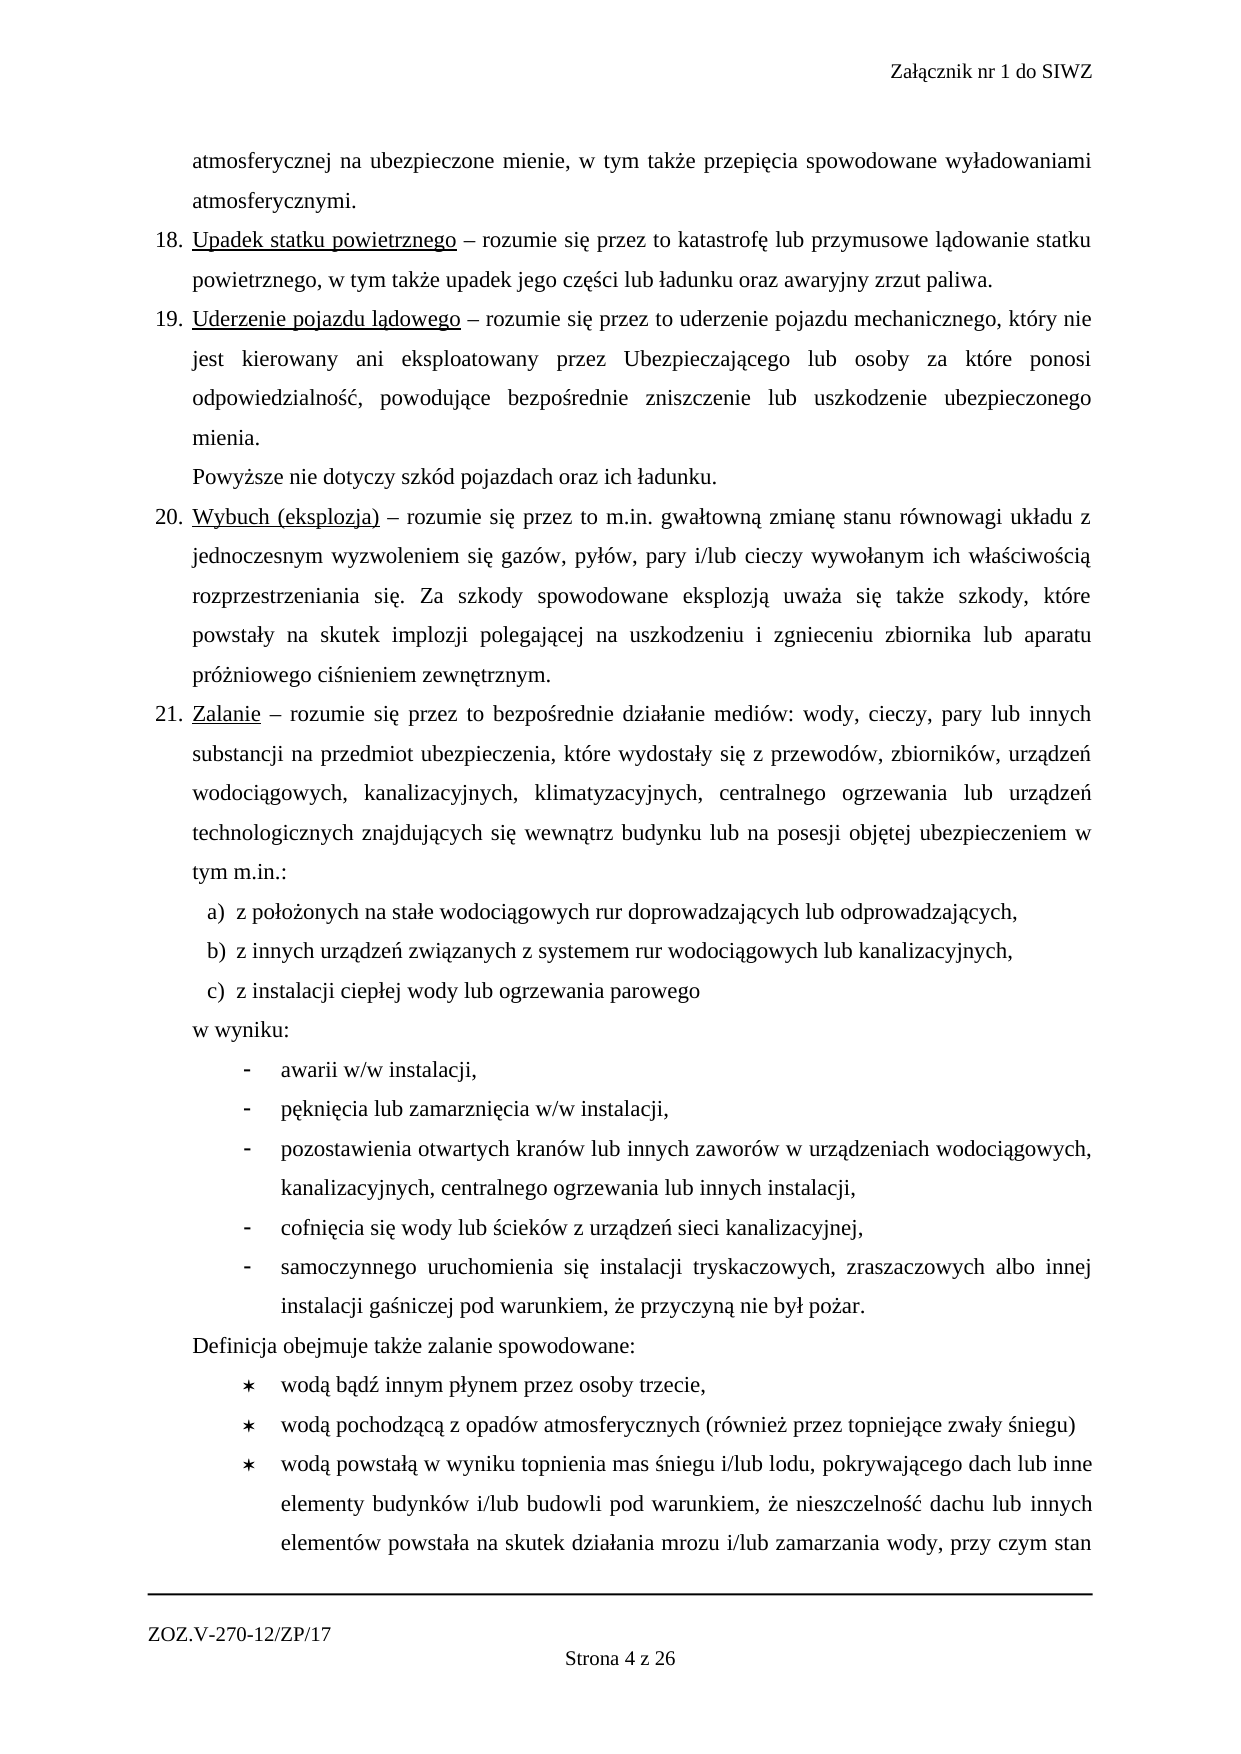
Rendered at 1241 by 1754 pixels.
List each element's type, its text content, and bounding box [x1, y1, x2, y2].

list z położonych na stałe wodociągowych rur doprowadzających lub odprowadzających, [207, 898, 1093, 924]
list pozostawienia otwartych kranów lub innych zaworów w urządzeniach wodociągowych, kanalizacyjnych, centralnego ogrzewania lub innych instalacji, [243, 1134, 1093, 1200]
list wodą bądź innym płynem przez osoby trzecie, [243, 1371, 1093, 1398]
list Wybuch (eksplozja) – rozumie się przez to m.in. gwałtowną zmianę stanu równowagi układu z jednoczesnym wyzwoleniem się gazów, pyłów, pary i/lub cieczy wywołanym ich właściwością rozprzestrzeniania się. Za szkody spowodowane eksplozją uważa się także szkody, które powstały na skutek implozji polegającej na uszkodzeniu i zgnieceniu zbiornika lub aparatu próżniowego ciśnieniem zewnętrznym. [155, 503, 1093, 687]
list samoczynnego uruchomienia się instalacji tryskaczowych, zraszaczowych albo innej instalacji gaśniczej pod warunkiem, że przyczyną nie był pożar. [243, 1253, 1093, 1319]
list Powyższe nie dotyczy szkód pojazdach oraz ich ładunku. [192, 463, 1093, 490]
list awarii w/w instalacji, [243, 1056, 1093, 1082]
list Zalanie – rozumie się przez to bezpośrednie działanie mediów: wody, cieczy, pary lub innych substancji na przedmiot ubezpieczenia, które wydostały się z przewodów, zbiorników, urządzeń wodociągowych, kanalizacyjnych, klimatyzacyjnych, centralnego ogrzewania lub urządzeń technologicznych znajdujących się wewnątrz budynku lub na posesji objętej ubezpieczeniem w tym m.in.: [155, 700, 1093, 884]
list Upadek statku powietrznego – rozumie się przez to katastrofę lub przymusowe lądowanie statku powietrznego, w tym także upadek jego części lub ładunku oraz awaryjny zrzut paliwa. [155, 227, 1093, 292]
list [243, 1450, 1093, 1556]
list Uderzenie pojazdu lądowego – rozumie się przez to uderzenie pojazdu mechanicznego, który nie jest kierowany ani eksploatowany przez Ubezpieczającego lub osoby za które ponosi odpowiedzialność, powodujące bezpośrednie zniszczenie lub uszkodzenie ubezpieczonego mienia. [155, 306, 1093, 450]
list z instalacji ciepłej wody lub ogrzewania parowego [207, 977, 1093, 1003]
list cofnięcia się wody lub ścieków z urządzeń sieci kanalizacyjnej, [243, 1213, 1093, 1240]
list z innych urządzeń związanych z systemem rur wodociągowych lub kanalizacyjnych, [207, 937, 1093, 963]
list w wyniku: [192, 1016, 1093, 1042]
list Definicja obejmuje także zalanie spowodowane: [192, 1332, 1093, 1358]
list atmosferycznej na ubezpieczone mienie, w tym także przepięcia spowodowane wyładowaniami atmosferycznymi. [192, 148, 1093, 213]
list pęknięcia lub zamarznięcia w/w instalacji, [243, 1095, 1093, 1121]
list wodą pochodzącą z opadów atmosferycznych (również przez topniejące zwały śniegu) [243, 1411, 1093, 1437]
